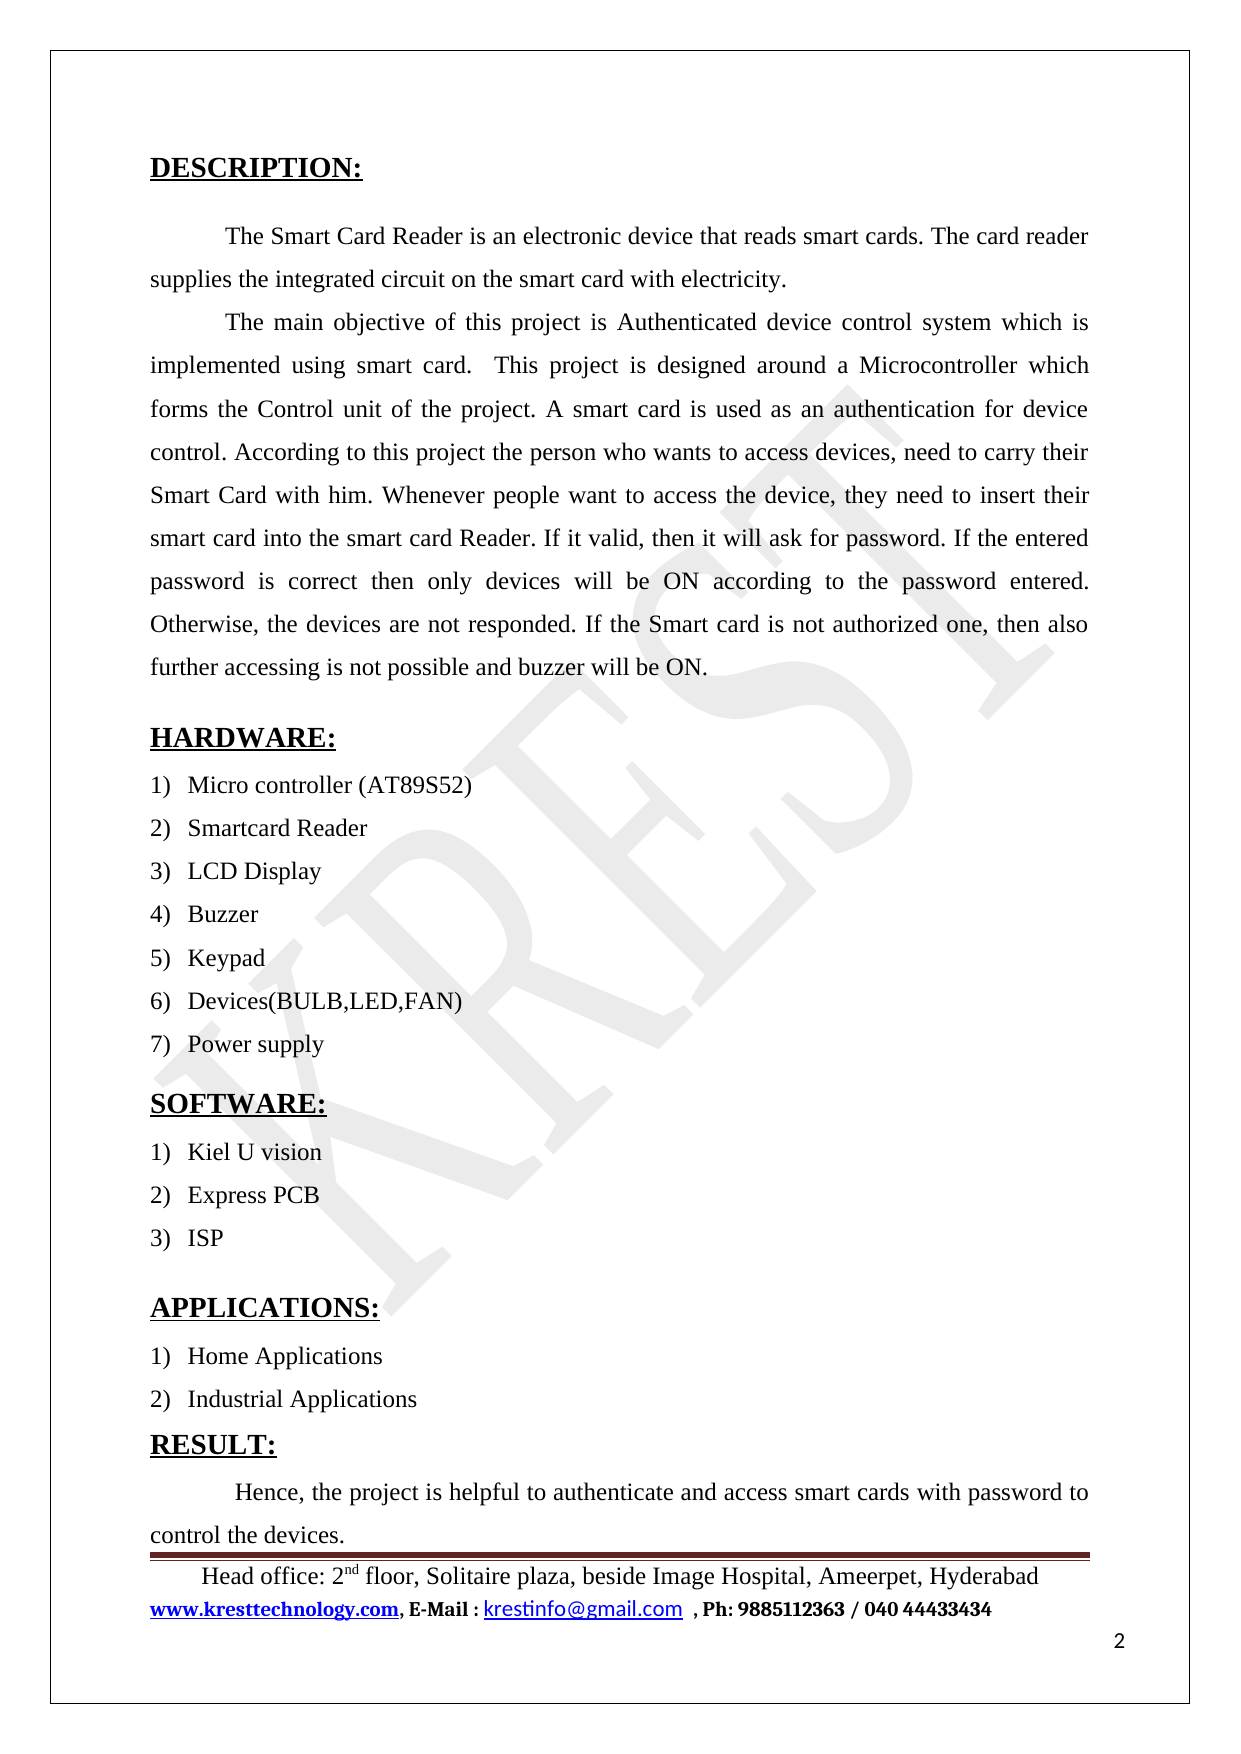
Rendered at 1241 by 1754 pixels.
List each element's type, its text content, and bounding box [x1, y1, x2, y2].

list Kiel U vision [150, 1137, 1090, 1166]
list Power supply [150, 1029, 1090, 1058]
text Hence, the project is helpful to authenticate and access smart cards with password to control the devices. [150, 1477, 1090, 1549]
list Express PCB [150, 1180, 1090, 1209]
text DESCRIPTION: [150, 150, 1090, 183]
list LCD Display [150, 856, 1090, 885]
text The main objective of this project is Authenticated device control system which is implemented using smart card. This project is designed around a Microcontroller which forms the Control unit of the project. A smart card is used as an authentication for device control. According to this project the person who wants to access devices, need to carry their Smart Card with him. Whenever people want to access the device, they need to insert their smart card into the smart card Reader. If it valid, then it will ask for password. If the entered password is correct then only devices will be ON according to the password entered. Otherwise, the devices are not responded. If the Smart card is not authorized one, then also further accessing is not possible and buzzer will be ON. [150, 307, 1090, 681]
list Buzzer [150, 899, 1090, 928]
list Smartcard Reader [150, 813, 1090, 842]
list Micro controller (AT89S52) [150, 770, 1090, 799]
text RESULT: [150, 1427, 1090, 1461]
list Keypad [150, 943, 1090, 971]
list Devices(BULB,LED,FAN) [150, 986, 1090, 1014]
list Industrial Applications [150, 1384, 1090, 1413]
list Home Applications [150, 1341, 1090, 1369]
list ISP [150, 1223, 1090, 1252]
text The Smart Card Reader is an electronic device that reads smart cards. The card reader supplies the integrated circuit on the smart card with electricity. [150, 221, 1090, 293]
text APPLICATIONS: [150, 1291, 1090, 1324]
text HARDWARE: [150, 720, 1090, 753]
text SOFTWARE: [150, 1086, 1090, 1120]
